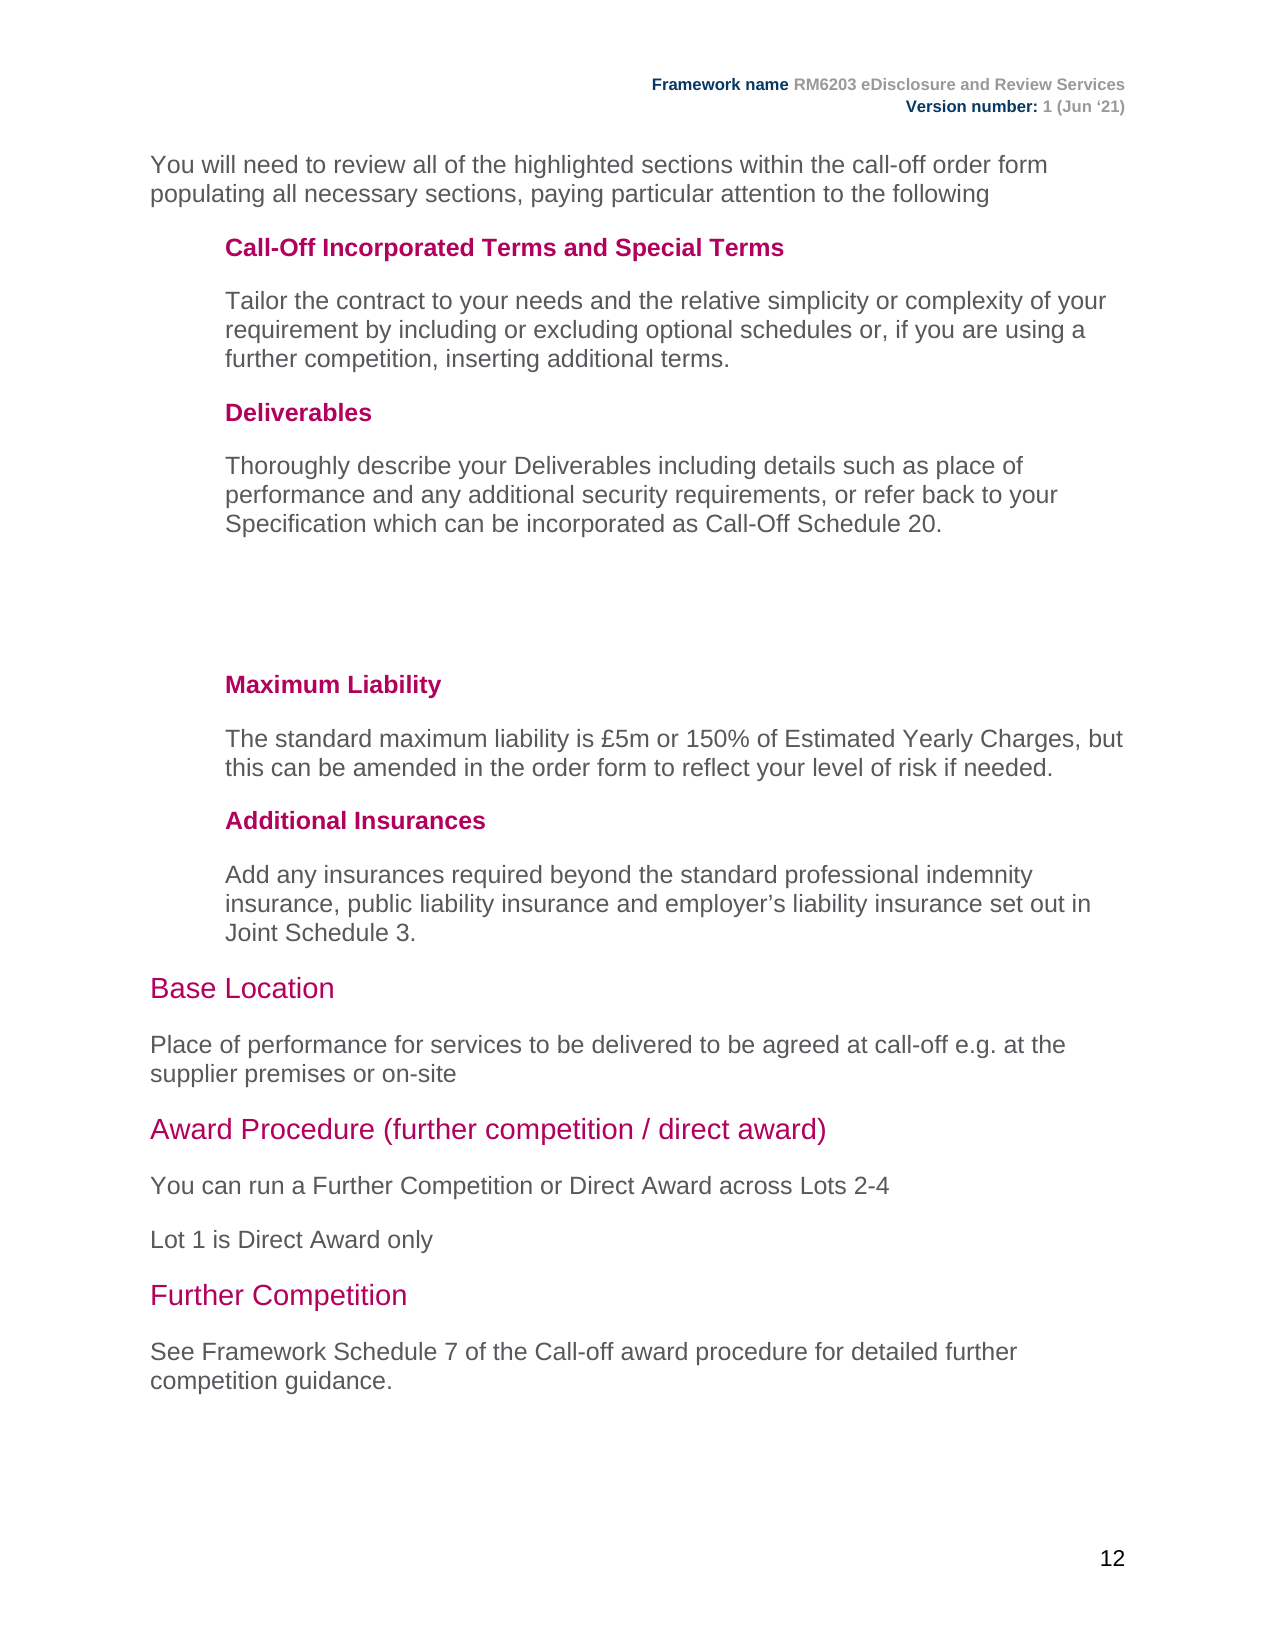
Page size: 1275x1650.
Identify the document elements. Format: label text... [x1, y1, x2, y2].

text Thoroughly describe your Deliverables including details such as place of performance and any additional security requirements, or refer back to your Specification which can be incorporated as Call-Off Schedule 20. [225, 451, 1125, 537]
text Add any insurances required beyond the standard professional indemnity insurance, public liability insurance and employer’s liability insurance set out in Joint Schedule 3. [225, 860, 1125, 946]
text Tailor the contract to your needs and the relative simplicity or complexity of your requirement by including or excluding optional schedules or, if you are using a further competition, inserting additional terms. [225, 286, 1125, 372]
text Maximum Liability [225, 670, 1125, 699]
text See Framework Schedule 7 of the Call-off award procedure for detailed further competition guidance. [150, 1337, 1125, 1394]
text Lot 1 is Direct Award only [150, 1224, 1125, 1253]
text Additional Insurances [225, 806, 1125, 835]
text Place of performance for services to be delivered to be agreed at call-off e.g. at the supplier premises or on-site [150, 1030, 1125, 1087]
text You will need to review all of the highlighted sections within the call-off order form populating all necessary sections, paying particular attention to the following [150, 150, 1125, 207]
text Base Location [150, 971, 1125, 1005]
text Award Procedure (further competition / direct award) [150, 1112, 1125, 1146]
text You can run a Further Competition or Direct Award across Lots 2-4 [150, 1171, 1125, 1199]
text Deliverables [225, 397, 1125, 426]
text Further Competition [150, 1278, 1125, 1312]
text The standard maximum liability is £5m or 150% of Estimated Yearly Charges, but this can be amended in the order form to reflect your level of risk if needed. [225, 724, 1125, 781]
text Call-Off Incorporated Terms and Special Terms [225, 232, 1125, 261]
